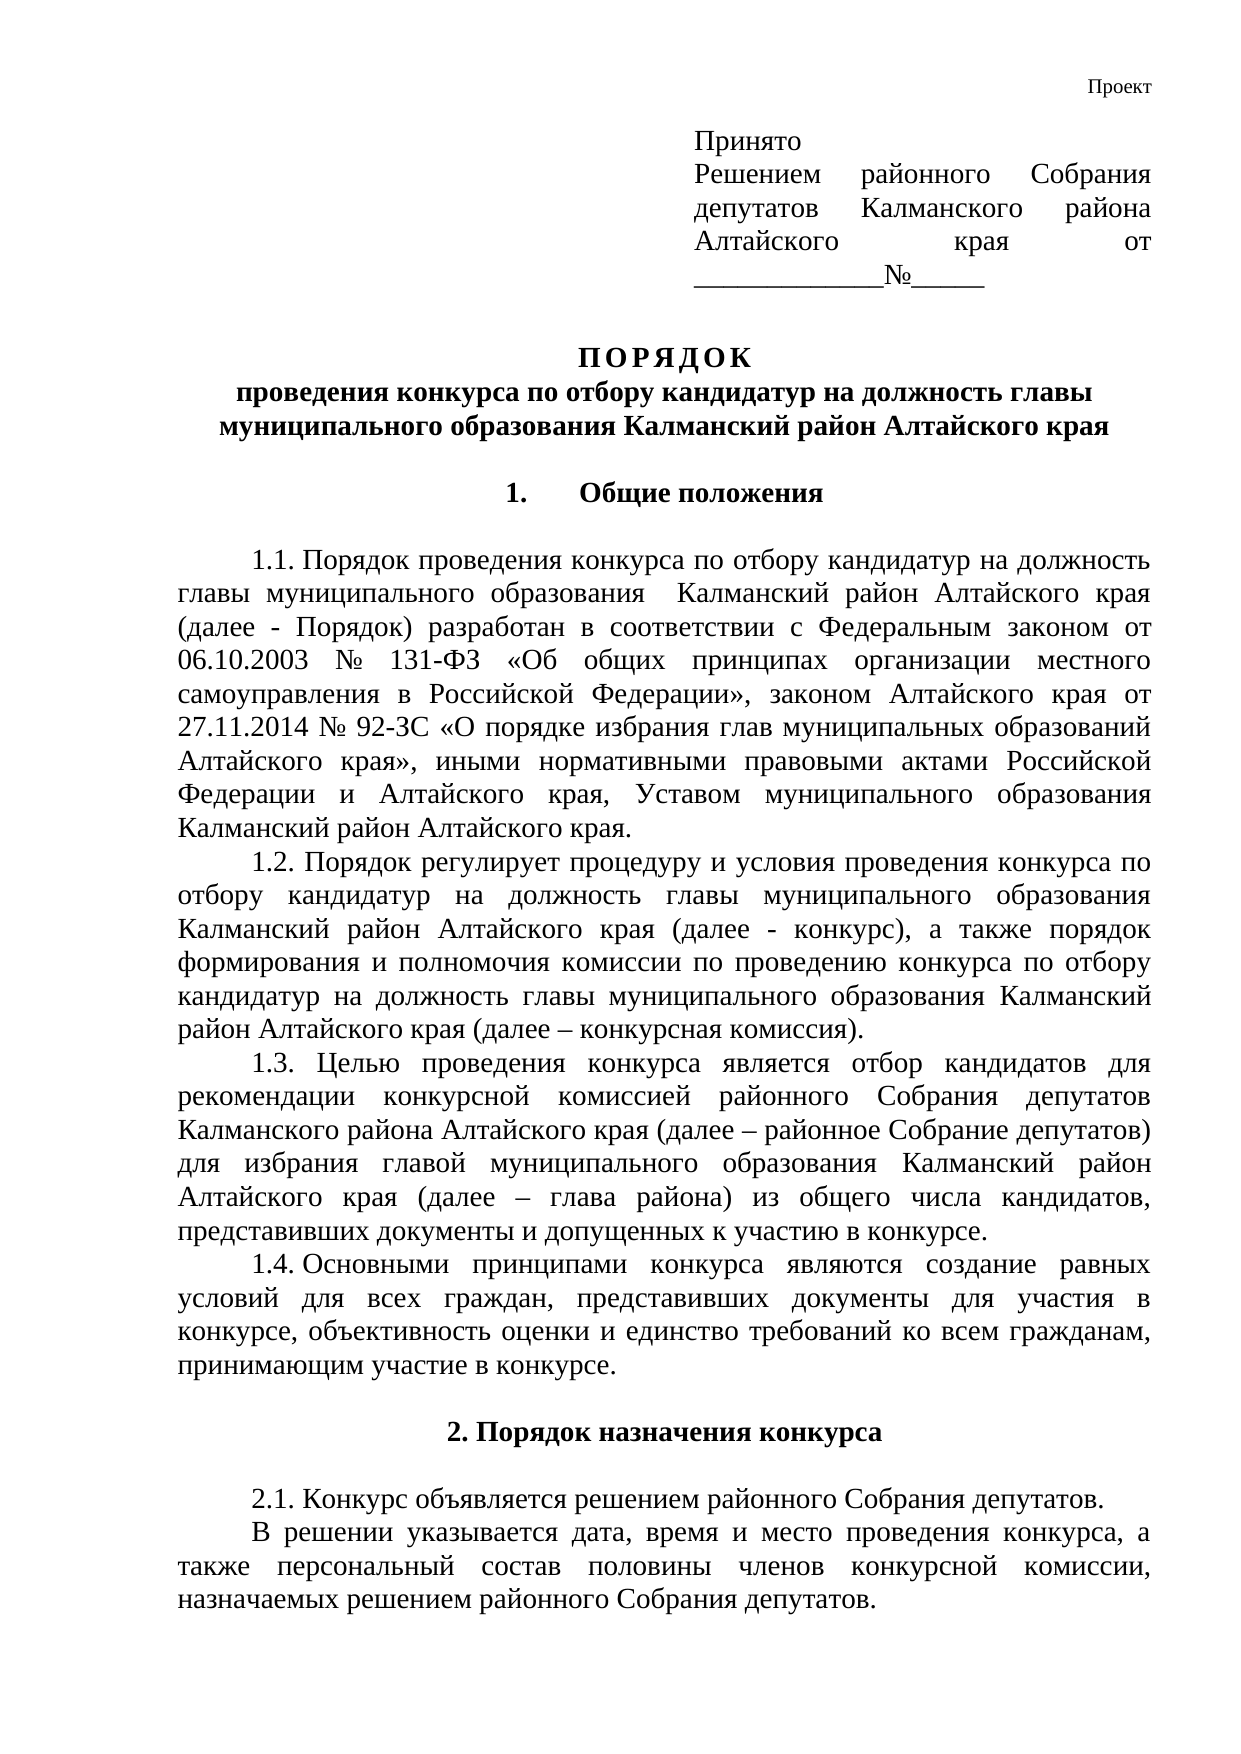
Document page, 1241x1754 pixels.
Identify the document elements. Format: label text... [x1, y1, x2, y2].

text 2. Порядок назначения конкурса [177, 1414, 1152, 1447]
text 2.1. Конкурс объявляется решением районного Собрания депутатов. [177, 1481, 1152, 1514]
text 1.4. Основными принципами конкурса являются создание равных условий для всех граждан, представивших документы для участия в конкурсе, объективность оценки и единство требований ко всем гражданам, принимающим участие в конкурсе. [177, 1246, 1152, 1380]
text 1.3. Целью проведения конкурса является отбор кандидатов для рекомендации конкурсной комиссией районного Собрания депутатов Калманского района Алтайского края (далее – районное Собрание депутатов) для избрания главой муниципального образования Калманский район Алтайского края (далее – глава района) из общего числа кандидатов, представивших документы и допущенных к участию в конкурсе. [177, 1045, 1152, 1246]
text 1.2. Порядок регулирует процедуру и условия проведения конкурса по отбору кандидатур на должность главы муниципального образования Калманский район Алтайского края (далее - конкурс), а также порядок формирования и полномочия комиссии по проведению конкурса по отбору кандидатур на должность главы муниципального образования Калманский район Алтайского края (далее – конкурсная комиссия). [177, 844, 1152, 1045]
text В решении указывается дата, время и место проведения конкурса, а также персональный состав половины членов конкурсной комиссии, назначаемых решением районного Собрания депутатов. [177, 1514, 1152, 1615]
text Принято [694, 123, 1152, 156]
list Общие положения [177, 475, 1152, 508]
text Решением районного Собрания депутатов Калманского района Алтайского края от _____________№_____ [694, 156, 1152, 291]
text 1.1. Порядок проведения конкурса по отбору кандидатур на должность главы муниципального образования Калманский район Алтайского края (далее - Порядок) разработан в соответствии с Федеральным законом от 06.10.2003 № 131-ФЗ «Об общих принципах организации местного самоуправления в Российской Федерации», законом Алтайского края от 27.11.2014 № 92-ЗС «О порядке избрания глав муниципальных образований Алтайского края», иными нормативными правовыми актами Российской Федерации и Алтайского края, Уставом муниципального образования Калманский район Алтайского края. [177, 542, 1152, 844]
text ПоРЯДОК [177, 341, 1152, 374]
text проведения конкурса по отбору кандидатур на должность главы муниципального образования Калманский район Алтайского края [177, 374, 1152, 441]
